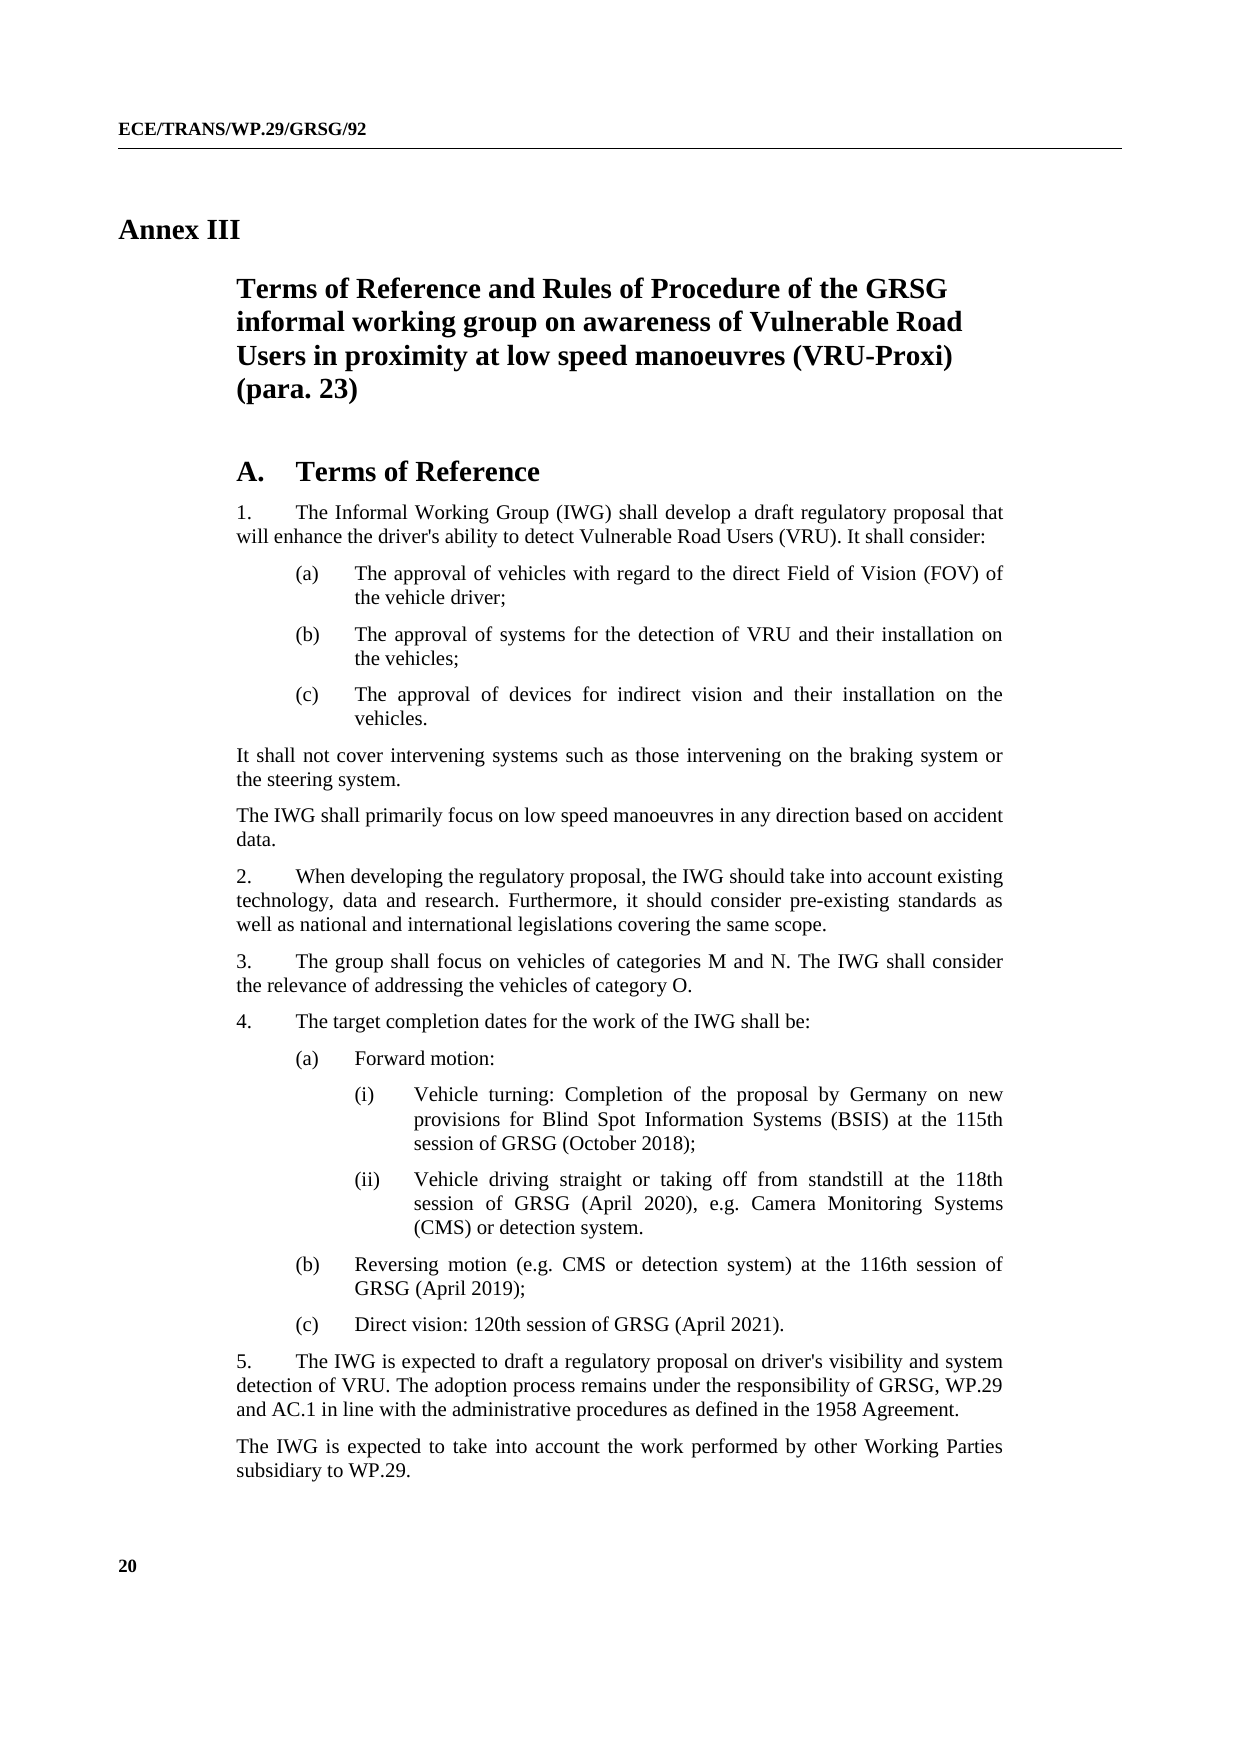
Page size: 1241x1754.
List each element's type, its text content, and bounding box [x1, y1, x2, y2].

text (a) The approval of vehicles with regard to the direct Field of Vision (FOV) of the vehicle driver; [295, 561, 1004, 609]
text (a) Forward motion: [295, 1046, 1004, 1070]
text Terms of Reference and Rules of Procedure of the GRSG informal working group on awareness of Vulnerable Road Users in proximity at low speed manoeuvres (VRU-Proxi) (para. 23) [236, 271, 1034, 405]
text (i) Vehicle turning: Completion of the proposal by Germany on new provisions for Blind Spot Information Systems (BSIS) at the 115th session of GRSG (October 2018); [354, 1082, 1004, 1154]
text (b) The approval of systems for the detection of VRU and their installation on the vehicles; [295, 621, 1004, 669]
text The IWG shall primarily focus on low speed manoeuvres in any direction based on accident data. [236, 803, 1004, 851]
text A. Terms of Reference [236, 454, 1034, 488]
text 5. The IWG is expected to draft a regulatory proposal on driver's visibility and system detection of VRU. The adoption process remains under the responsibility of GRSG, WP.29 and AC.1 in line with the administrative procedures as defined in the 1958 Agreement. [236, 1349, 1004, 1421]
text Annex III [118, 215, 1004, 246]
text 4. The target completion dates for the work of the IWG shall be: [236, 1009, 1004, 1033]
text It shall not cover intervening systems such as those intervening on the braking system or the steering system. [236, 743, 1004, 791]
text 2. When developing the regulatory proposal, the IWG should take into account existing technology, data and research. Furthermore, it should consider pre-existing standards as well as national and international legislations covering the same scope. [236, 864, 1004, 936]
text 1. The Informal Working Group (IWG) shall develop a draft regulatory proposal that will enhance the driver's ability to detect Vulnerable Road Users (VRU). It shall consider: [236, 500, 1004, 548]
text (ii) Vehicle driving straight or taking off from standstill at the 118th session of GRSG (April 2020), e.g. Camera Monitoring Systems (CMS) or detection system. [354, 1167, 1004, 1239]
text (b) Reversing motion (e.g. CMS or detection system) at the 116th session of GRSG (April 2019); [295, 1252, 1004, 1300]
text (c) The approval of devices for indirect vision and their installation on the vehicles. [295, 682, 1004, 730]
text 3. The group shall focus on vehicles of categories M and N. The IWG shall consider the relevance of addressing the vehicles of category O. [236, 949, 1004, 997]
text (c) Direct vision: 120th session of GRSG (April 2021). [295, 1312, 1004, 1336]
text The IWG is expected to take into account the work performed by other Working Parties subsidiary to WP.29. [236, 1434, 1004, 1482]
